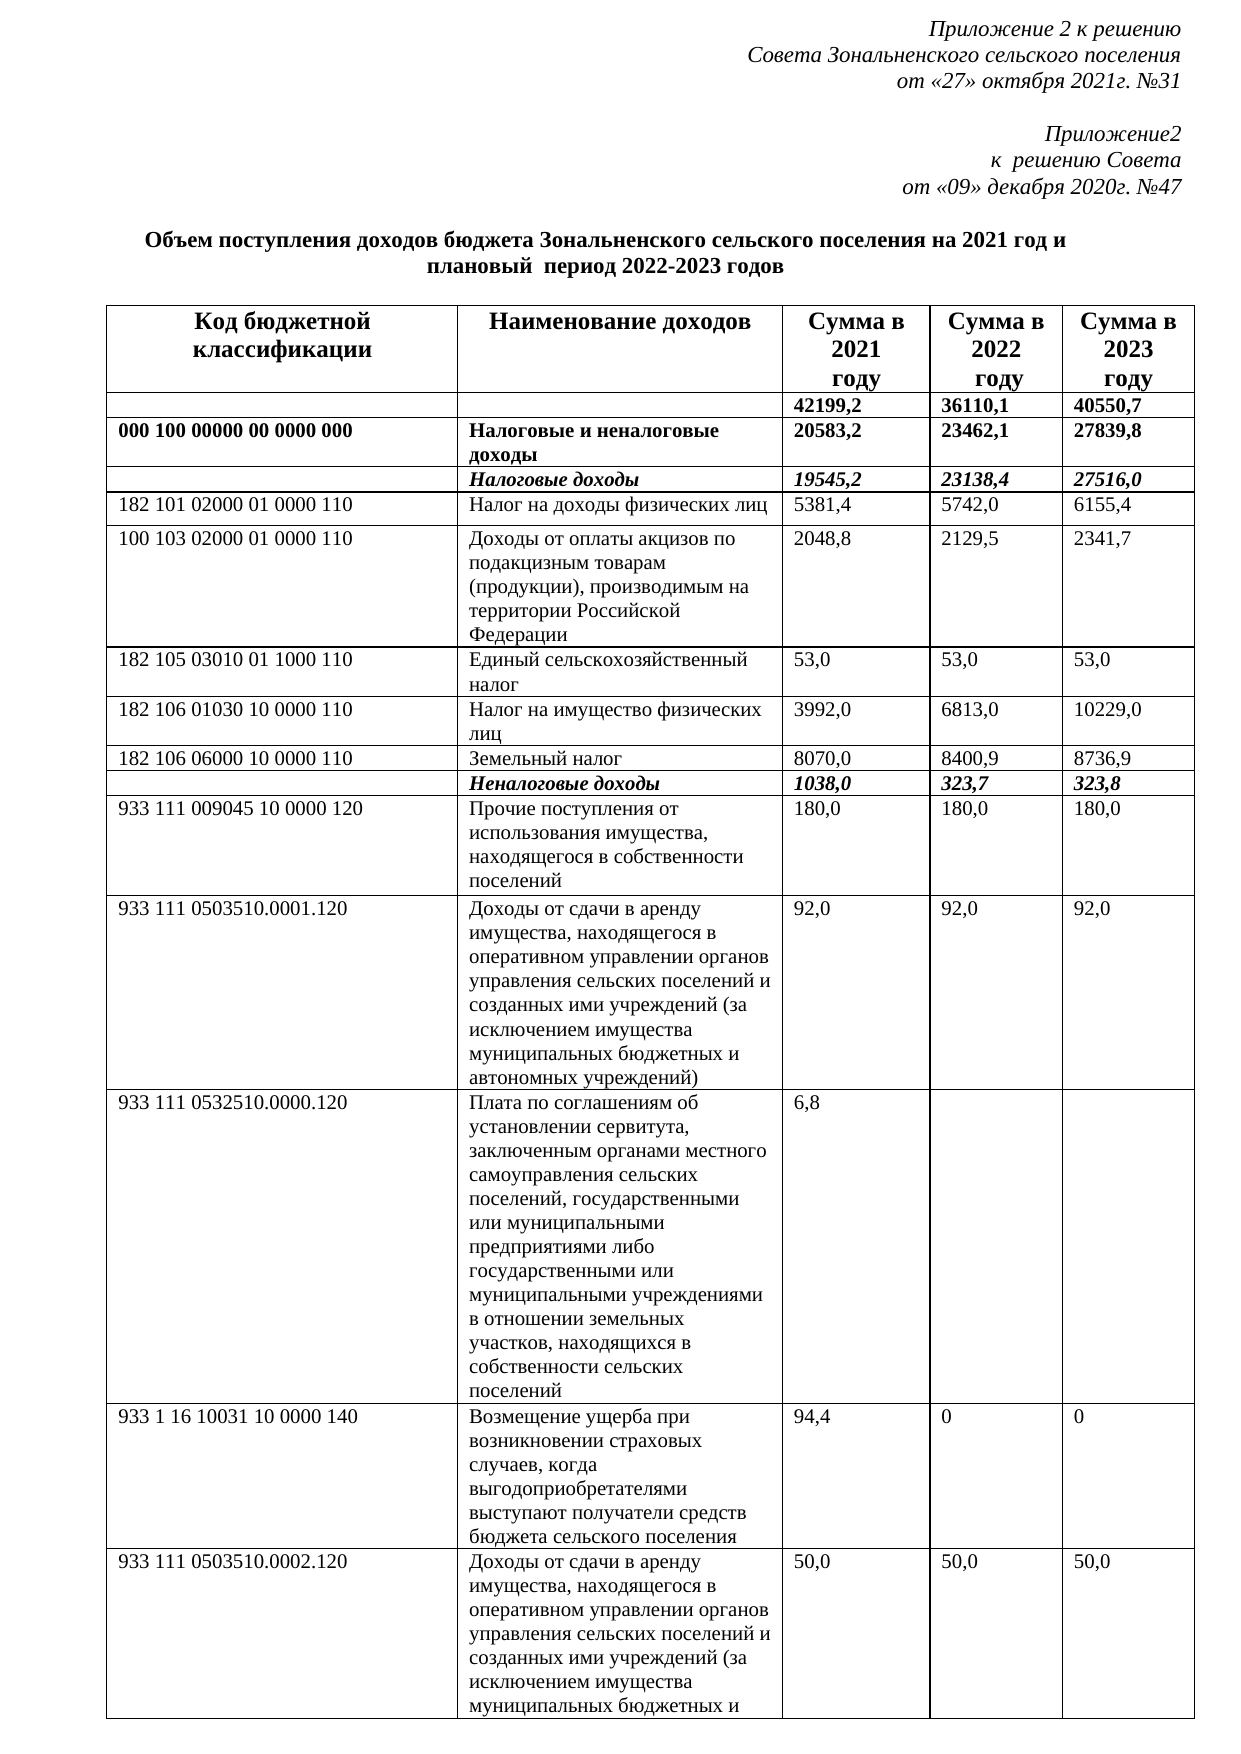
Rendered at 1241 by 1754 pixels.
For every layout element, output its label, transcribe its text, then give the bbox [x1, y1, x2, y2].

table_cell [458, 1549, 782, 1717]
table_cell 53,0 [931, 648, 1062, 696]
text от «27» октября 2021г. №31 [118, 67, 1181, 94]
table_cell 23138,4 [931, 467, 1062, 491]
table_cell 92,0 [1063, 896, 1194, 1089]
table_cell 180,0 [783, 796, 929, 895]
table_cell 27839,8 [1063, 418, 1194, 466]
table_cell 27516,0 [1063, 467, 1194, 491]
table_header Сумма в 2023 году [1063, 306, 1194, 392]
table_cell 8736,9 [1063, 746, 1194, 770]
table_cell Налог на доходы физических лиц [458, 493, 782, 525]
table_cell 53,0 [783, 648, 929, 696]
table_cell 23462,1 [931, 418, 1062, 466]
table_cell 000 100 00000 00 0000 000 [107, 418, 457, 466]
text Приложение2 [118, 120, 1181, 147]
table_cell 19545,2 [783, 467, 929, 491]
table_cell 1038,0 [783, 771, 929, 795]
subtitle от «09» декабря 2020г. №47 [118, 173, 1181, 199]
table_cell Единый сельскохозяйственный налог [458, 648, 782, 696]
table_cell [1063, 1090, 1194, 1402]
table_cell Возмещение ущерба при возникновении страховых случаев, когда выгодоприобретателями выступают получатели средств бюджета сельского поселения [458, 1404, 782, 1548]
subtitle к решению Совета [118, 147, 1181, 173]
table_cell 180,0 [931, 796, 1062, 895]
table_cell 933 111 0503510.0001.120 [107, 896, 457, 1089]
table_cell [107, 1549, 457, 1717]
table_cell 50,0 [783, 1549, 929, 1717]
table_cell 2129,5 [931, 526, 1062, 646]
table_cell 5742,0 [931, 493, 1062, 525]
table_header Код бюджетной классификации [107, 306, 457, 392]
table_cell 50,0 [1063, 1549, 1194, 1717]
text Совета Зональненского сельского поселения [118, 41, 1181, 67]
table_cell Земельный налог [458, 746, 782, 770]
text Приложение 2 к решению [118, 15, 1181, 41]
table_cell 3992,0 [783, 697, 929, 745]
table_cell 182 106 01030 10 0000 110 [107, 697, 457, 745]
table_cell 40550,7 [1063, 393, 1194, 417]
table_cell 933 1 16 10031 10 0000 140 [107, 1404, 457, 1548]
table_cell 36110,1 [931, 393, 1062, 417]
table_cell 5381,4 [783, 493, 929, 525]
table_cell Прочие поступления от использования имущества, находящегося в собственности поселений [458, 796, 782, 895]
table_cell 182 105 03010 01 1000 110 [107, 648, 457, 696]
table_cell [931, 1090, 1062, 1402]
table_cell 42199,2 [783, 393, 929, 417]
table_cell Плата по соглашениям об установлении сервитута, заключенным органами местного самоуправления сельских поселений, государственными или муниципальными предприятиями либо государственными или муниципальными учреждениями в отношении земельных участков, находящихся в собственности сельских поселений [458, 1090, 782, 1402]
table_cell 182 101 02000 01 0000 110 [107, 493, 457, 525]
table_cell 323,8 [1063, 771, 1194, 795]
table_cell 8400,9 [931, 746, 1062, 770]
table_header Наименование доходов [458, 306, 782, 392]
table_cell 6,8 [783, 1090, 929, 1402]
table_cell 0 [1063, 1404, 1194, 1548]
table_cell 20583,2 [783, 418, 929, 466]
table_cell 180,0 [1063, 796, 1194, 895]
table_cell 100 103 02000 01 0000 110 [107, 526, 457, 646]
table_cell 182 106 06000 10 0000 110 [107, 746, 457, 770]
table_cell Неналоговые доходы [458, 771, 782, 795]
table_cell Налог на имущество физических лиц [458, 697, 782, 745]
table_cell [107, 467, 457, 491]
table_cell Налоговые и неналоговые доходы [458, 418, 782, 466]
table_cell 933 111 0532510.0000.120 [107, 1090, 457, 1402]
table_cell [458, 393, 782, 417]
subtitle Объем поступления доходов бюджета Зональненского сельского поселения на 2021 год и плановый период 2022-2023 годов [118, 226, 1093, 278]
table_cell 53,0 [1063, 648, 1194, 696]
table_header Сумма в 2021 году [783, 306, 929, 392]
table_cell 92,0 [783, 896, 929, 1089]
table_cell 323,7 [931, 771, 1062, 795]
table_cell 92,0 [931, 896, 1062, 1089]
table_cell 6155,4 [1063, 493, 1194, 525]
table_cell 6813,0 [931, 697, 1062, 745]
table_cell 50,0 [931, 1549, 1062, 1717]
table_header Сумма в 2022 году [931, 306, 1062, 392]
table_cell [107, 771, 457, 795]
table_cell 0 [931, 1404, 1062, 1548]
table_cell [107, 393, 457, 417]
table_cell 2341,7 [1063, 526, 1194, 646]
table_cell 10229,0 [1063, 697, 1194, 745]
table_cell 933 111 009045 10 0000 120 [107, 796, 457, 895]
table_cell 2048,8 [783, 526, 929, 646]
table_cell Налоговые доходы [458, 467, 782, 491]
table_cell 8070,0 [783, 746, 929, 770]
table_cell Доходы от оплаты акцизов по подакцизным товарам (продукции), производимым на территории Российской Федерации [458, 526, 782, 646]
table_cell 94,4 [783, 1404, 929, 1548]
